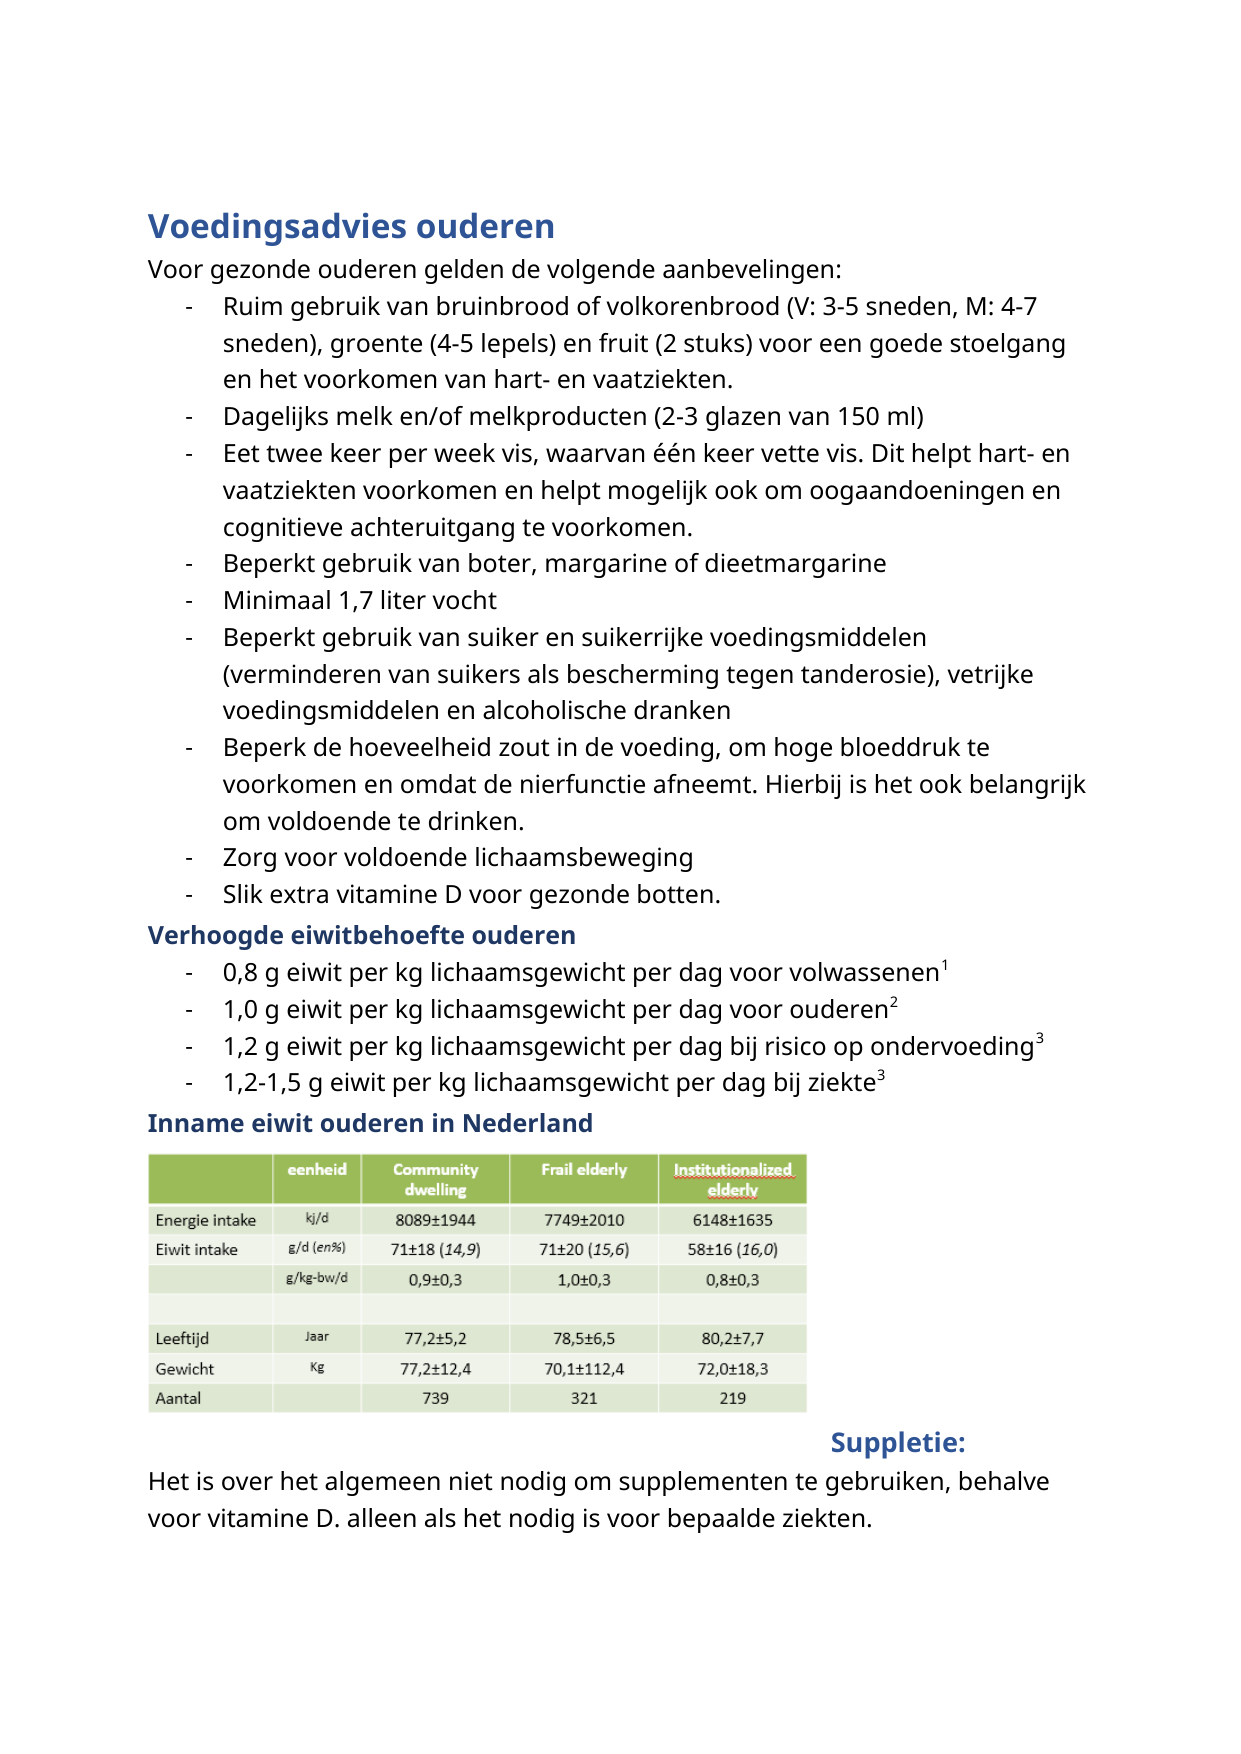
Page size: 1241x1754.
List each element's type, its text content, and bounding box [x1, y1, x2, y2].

subtitle Verhoogde eiwitbehoefte ouderen [148, 918, 1093, 952]
subtitle Inname eiwit ouderen in Nederland [148, 1106, 1093, 1140]
list 1,2 g eiwit per kg lichaamsgewicht per dag bij risico op ondervoeding3 [185, 1028, 1093, 1062]
picture [147, 1152, 812, 1414]
list Dagelijks melk en/of melkproducten (2-3 glazen van 150 ml) [185, 399, 1093, 433]
list 1,0 g eiwit per kg lichaamsgewicht per dag voor ouderen2 [185, 991, 1093, 1025]
list Ruim gebruik van bruinbrood of volkorenbrood (V: 3-5 sneden, M: 4-7 sneden), groente (4-5 lepels) en fruit (2 stuks) voor een goede stoelgang en het voorkomen van hart- en vaatziekten. [185, 288, 1093, 396]
text Voor gezonde ouderen gelden de volgende aanbevelingen: [148, 252, 1093, 286]
list 0,8 g eiwit per kg lichaamsgewicht per dag voor volwassenen1 [185, 954, 1093, 989]
list Slik extra vitamine D voor gezonde botten. [185, 877, 1093, 911]
list Eet twee keer per week vis, waarvan één keer vette vis. Dit helpt hart- en vaatziekten voorkomen en helpt mogelijk ook om oogaandoeningen en cognitieve achteruitgang te voorkomen. [185, 436, 1093, 543]
subtitle Suppletie: [148, 1424, 1093, 1461]
list 1,2-1,5 g eiwit per kg lichaamsgewicht per dag bij ziekte3 [185, 1065, 1093, 1099]
list Beperkt gebruik van boter, margarine of dieetmargarine [185, 546, 1093, 580]
list Minimaal 1,7 liter vocht [185, 583, 1093, 617]
list Zorg voor voldoende lichaamsbeweging [185, 840, 1093, 874]
text Het is over het algemeen niet nodig om supplementen te gebruiken, behalve voor vitamine D. alleen als het nodig is voor bepaalde ziekten. [148, 1464, 1093, 1534]
list Beperk de hoeveelheid zout in de voeding, om hoge bloeddruk te voorkomen en omdat de nierfunctie afneemt. Hierbij is het ook belangrijk om voldoende te drinken. [185, 730, 1093, 837]
list Beperkt gebruik van suiker en suikerrijke voedingsmiddelen (verminderen van suikers als bescherming tegen tanderosie), vetrijke voedingsmiddelen en alcoholische dranken [185, 619, 1093, 727]
subtitle Voedingsadvies ouderen [148, 203, 1093, 248]
